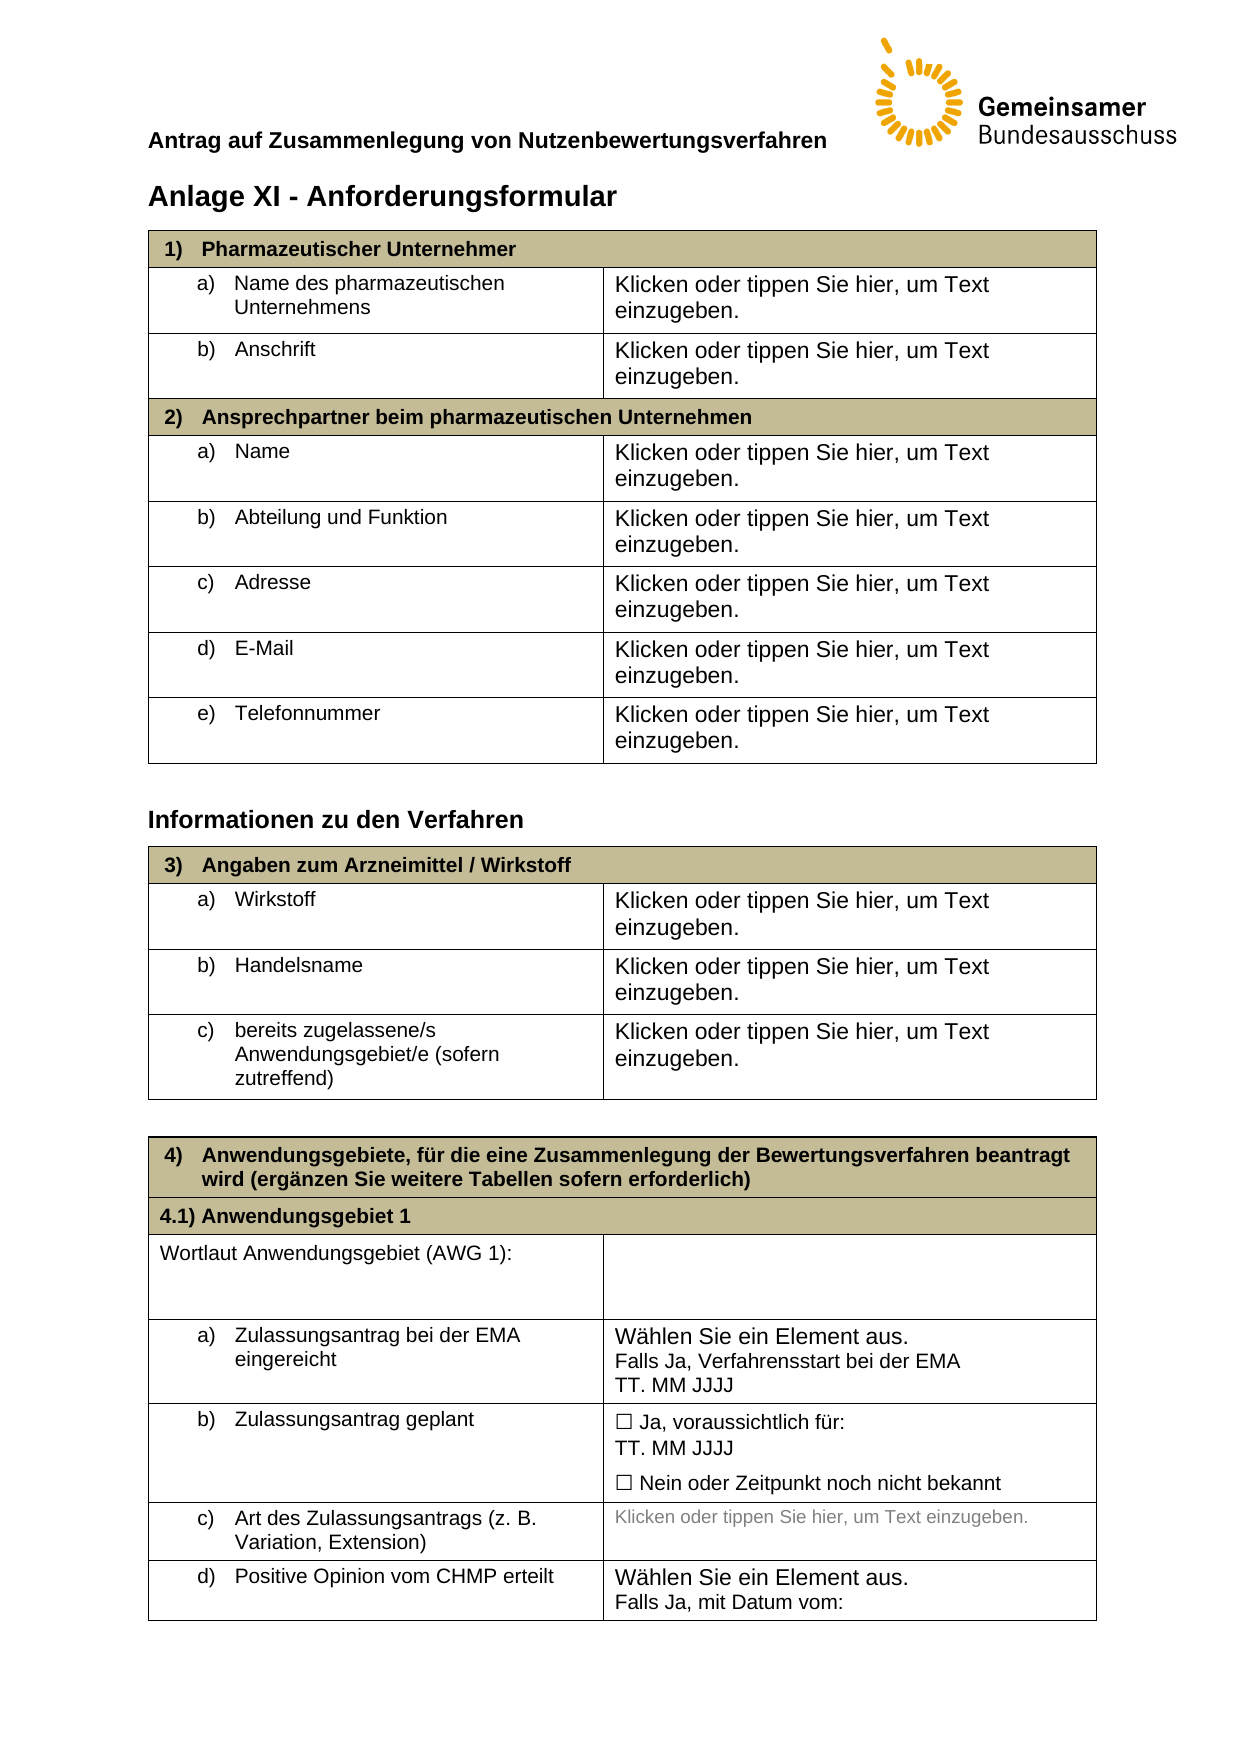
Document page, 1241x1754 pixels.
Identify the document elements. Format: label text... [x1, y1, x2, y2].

text Informationen zu den Verfahren [148, 805, 1092, 834]
table_cell Handelsname [149, 950, 603, 1014]
table_cell Falls Ja, Verfahrensstart bei der EMA [604, 1320, 1096, 1403]
table_cell Name des pharmazeutischen Unternehmens [149, 268, 603, 333]
table_cell [604, 1503, 1096, 1560]
table_cell Ja, voraussichtlich für: Nein oder Zeitpunkt noch nicht bekannt [604, 1404, 1096, 1502]
table_cell Zulassungsantrag bei der EMA eingereicht [149, 1320, 603, 1403]
table_cell Zulassungsantrag geplant [149, 1404, 603, 1502]
table_cell bereits zugelassene/s Anwendungsgebiet/e (sofern zutreffend) [149, 1015, 603, 1099]
table_cell Positive Opinion vom CHMP erteilt [149, 1561, 603, 1620]
text Anlage XI - Anforderungsformular [148, 179, 1092, 213]
table_cell Name [149, 436, 603, 501]
table_cell Abteilung und Funktion [149, 502, 603, 566]
table_cell Adresse [149, 567, 603, 632]
table_header Angaben zum Arzneimittel / Wirkstoff [149, 847, 1096, 883]
table_header Anwendungsgebiete, für die eine Zusammenlegung der Bewertungsverfahren beantragt wird (ergänzen Sie weitere Tabellen sofern erforderlich) [149, 1138, 1096, 1197]
table_cell Telefonnummer [149, 698, 603, 763]
table_cell Falls Ja, mit Datum vom: [604, 1561, 1096, 1620]
table_cell Anschrift [149, 334, 603, 398]
table_header Pharmazeutischer Unternehmer [149, 231, 1096, 267]
table_cell [604, 1235, 1096, 1319]
table_cell Wortlaut Anwendungsgebiet (AWG 1): [149, 1235, 603, 1319]
table_cell Art des Zulassungsantrags (z. B. Variation, Extension) [149, 1503, 603, 1560]
table_cell Ansprechpartner beim pharmazeutischen Unternehmen [149, 399, 1096, 435]
table_cell [604, 268, 1096, 333]
table_cell Wirkstoff [149, 884, 603, 949]
picture [865, 30, 1188, 155]
table_cell E-Mail [149, 633, 603, 697]
table_cell 4.1) Anwendungsgebiet 1 [149, 1198, 1096, 1234]
